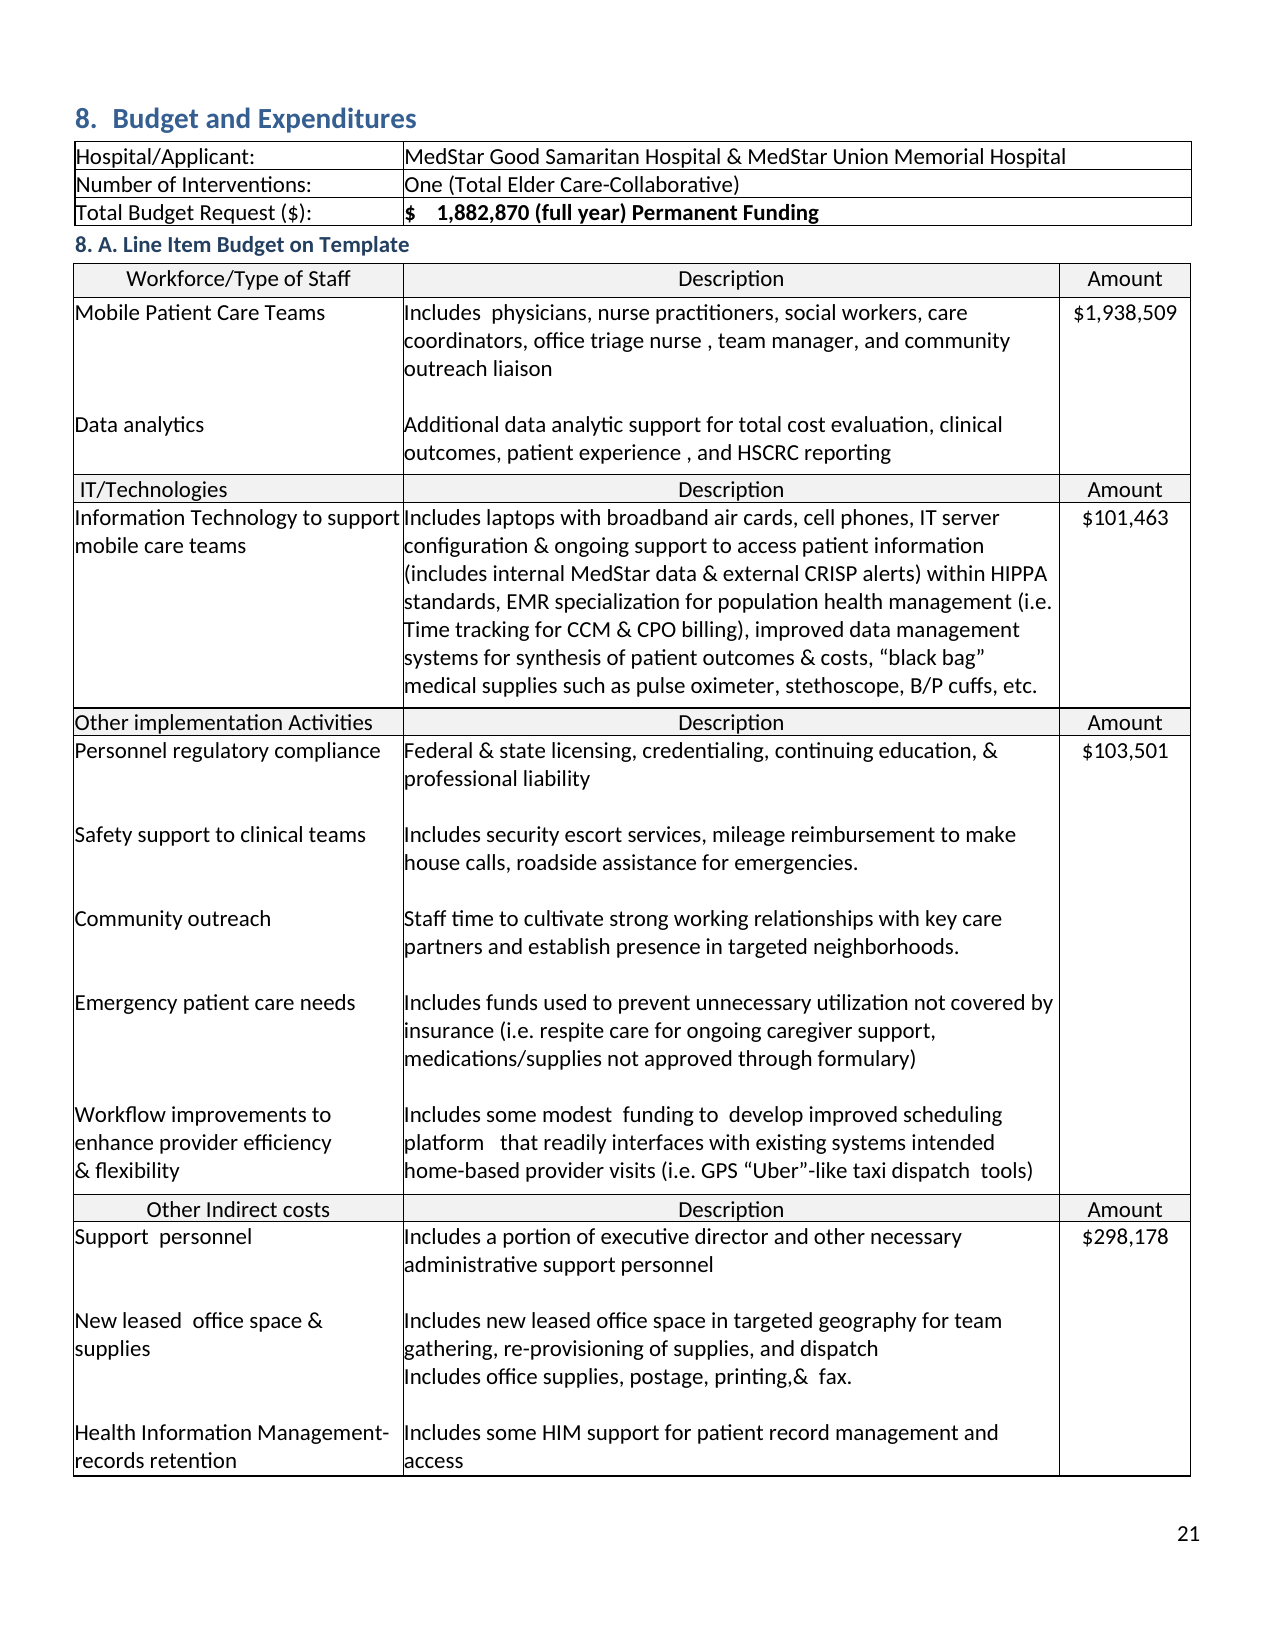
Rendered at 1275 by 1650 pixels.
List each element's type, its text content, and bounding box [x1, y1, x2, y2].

table_cell Mobile Patient Care Teams Data analytics [74, 298, 403, 474]
table_cell Includes laptops with broadband air cards, cell phones, IT server configuration & ongoing support to access patient information (includes internal MedStar data & external CRISP alerts) within HIPPA standards, EMR specialization for population health management (i.e. Time tracking for CCM & CPO billing), improved data management systems for synthesis of patient outcomes & costs, “black bag” medical supplies such as pulse oximeter, stethoscope, B/P cuffs, etc. [404, 503, 1059, 707]
table_header MedStar Good Samaritan Hospital & MedStar Union Memorial Hospital [404, 142, 1191, 169]
table_cell $103,501 [1060, 736, 1190, 1193]
table_header Description [404, 264, 1059, 297]
table_cell Includes a portion of executive director and other necessary administrative support personnel Includes new leased office space in targeted geography for team gathering, re-provisioning of supplies, and dispatch Includes office supplies, postage, printing,& fax. Includes some HIM support for patient record management and access [404, 1222, 1059, 1475]
table_cell $298,178 [1060, 1222, 1190, 1475]
table_cell Includes physicians, nurse practitioners, social workers, care coordinators, office triage nurse , team manager, and community outreach liaison Additional data analytic support for total cost evaluation, clinical outcomes, patient experience , and HSCRC reporting [404, 298, 1059, 474]
table_cell Other implementation Activities [74, 709, 403, 735]
table_header Amount [1060, 264, 1190, 297]
table_cell Amount [1060, 475, 1190, 502]
table_cell IT/Technologies [74, 475, 403, 502]
table_cell $ 1,882,870 (full year) Permanent Funding [404, 198, 1191, 225]
table_cell One (Total Elder Care-Collaborative) [404, 170, 1191, 197]
table_cell $1,938,509 [1060, 298, 1190, 474]
subtitle Budget and Expenditures [75, 100, 1200, 136]
table_cell Personnel regulatory compliance Safety support to clinical teams Community outreach Emergency patient care needs Workflow improvements to enhance provider efficiency & flexibility [74, 736, 403, 1193]
table_cell Other Indirect costs [74, 1195, 403, 1221]
subtitle 8. A. Line Item Budget on Template [75, 230, 1200, 258]
table_cell Description [404, 709, 1059, 735]
table_cell Description [404, 1195, 1059, 1221]
table_cell Description [404, 475, 1059, 502]
table_cell $101,463 [1060, 503, 1190, 707]
table_header Workforce/Type of Staff [74, 264, 403, 297]
table_cell Support personnel New leased office space & supplies Health Information Management-records retention [74, 1222, 403, 1475]
table_cell Federal & state licensing, credentialing, continuing education, & professional liability Includes security escort services, mileage reimbursement to make house calls, roadside assistance for emergencies. Staff time to cultivate strong working relationships with key care partners and establish presence in targeted neighborhoods. Includes funds used to prevent unnecessary utilization not covered by insurance (i.e. respite care for ongoing caregiver support, medications/supplies not approved through formulary) Includes some modest funding to develop improved scheduling platform that readily interfaces with existing systems intended home-based provider visits (i.e. GPS “Uber”-like taxi dispatch tools) [404, 736, 1059, 1193]
table_cell Information Technology to support mobile care teams [74, 503, 403, 707]
table_cell Number of Interventions: [76, 170, 403, 197]
table_header Hospital/Applicant: [76, 142, 403, 169]
table_cell Amount [1060, 709, 1190, 735]
table_cell Total Budget Request ($): [76, 198, 403, 225]
table_cell Amount [1060, 1195, 1190, 1221]
